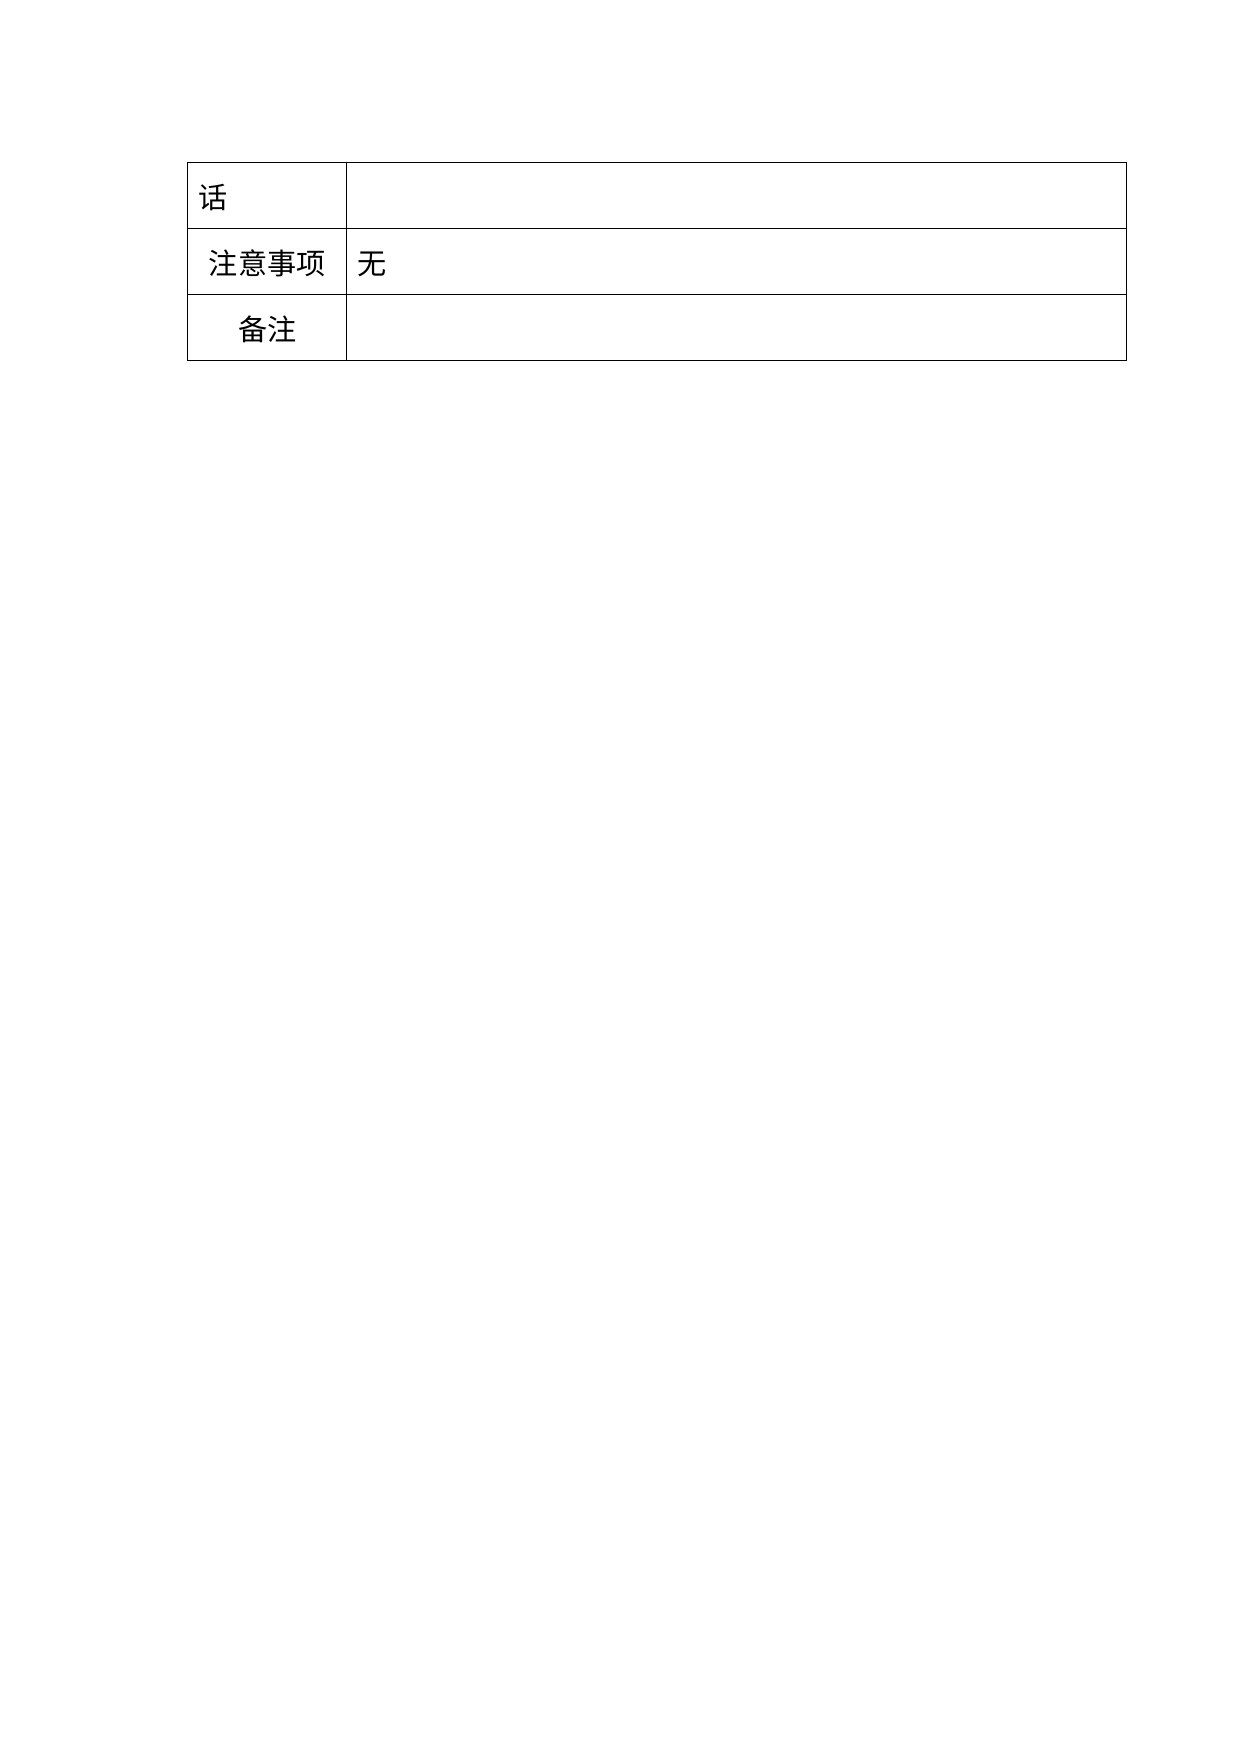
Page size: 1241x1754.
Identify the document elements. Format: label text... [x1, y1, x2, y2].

table_cell 注意事项 [188, 229, 346, 294]
table_cell 无 [347, 229, 1126, 294]
table_cell 监督投诉机构及电话 [188, 163, 346, 228]
table_cell [347, 295, 1126, 360]
table_cell 备注 [188, 295, 346, 360]
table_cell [347, 163, 1126, 228]
